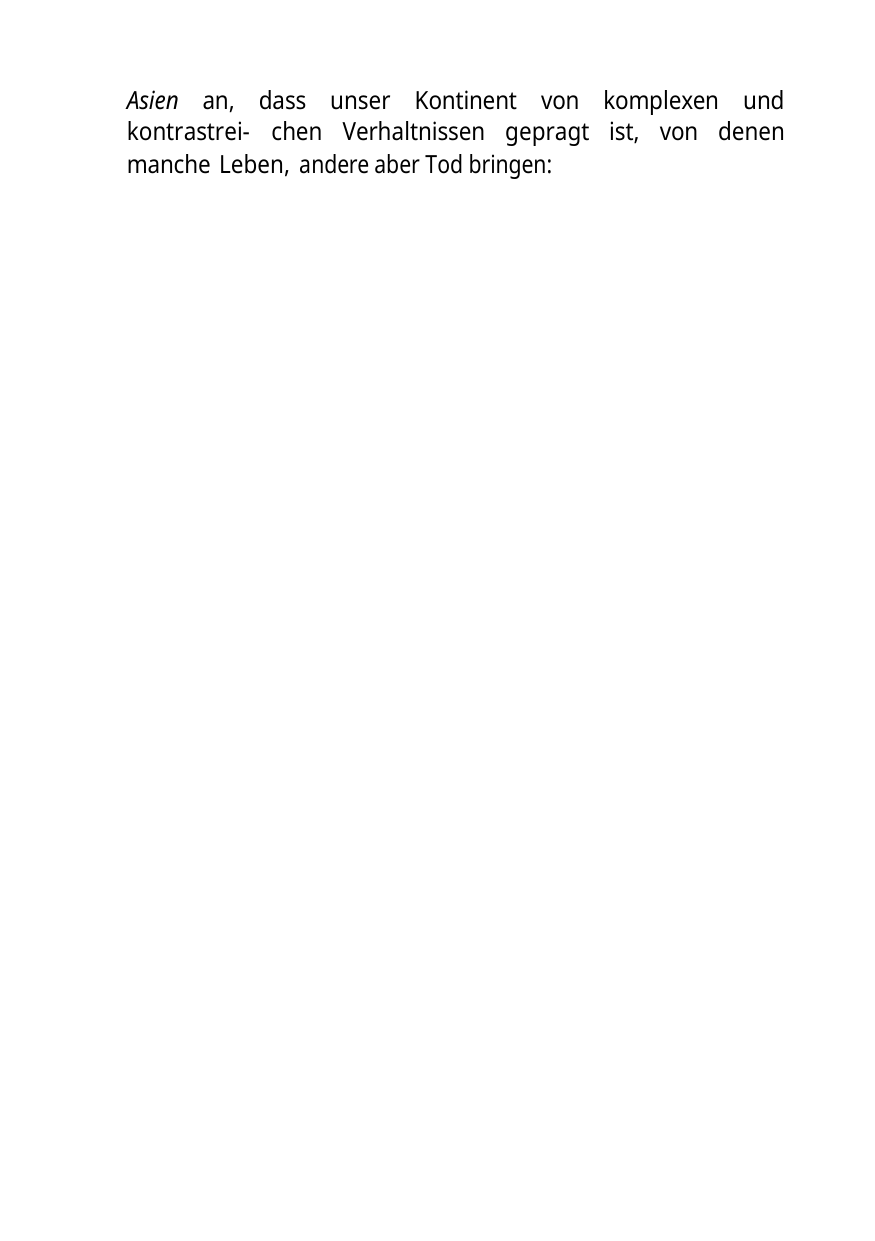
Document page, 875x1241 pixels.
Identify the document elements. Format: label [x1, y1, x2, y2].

list [88, 83, 785, 180]
